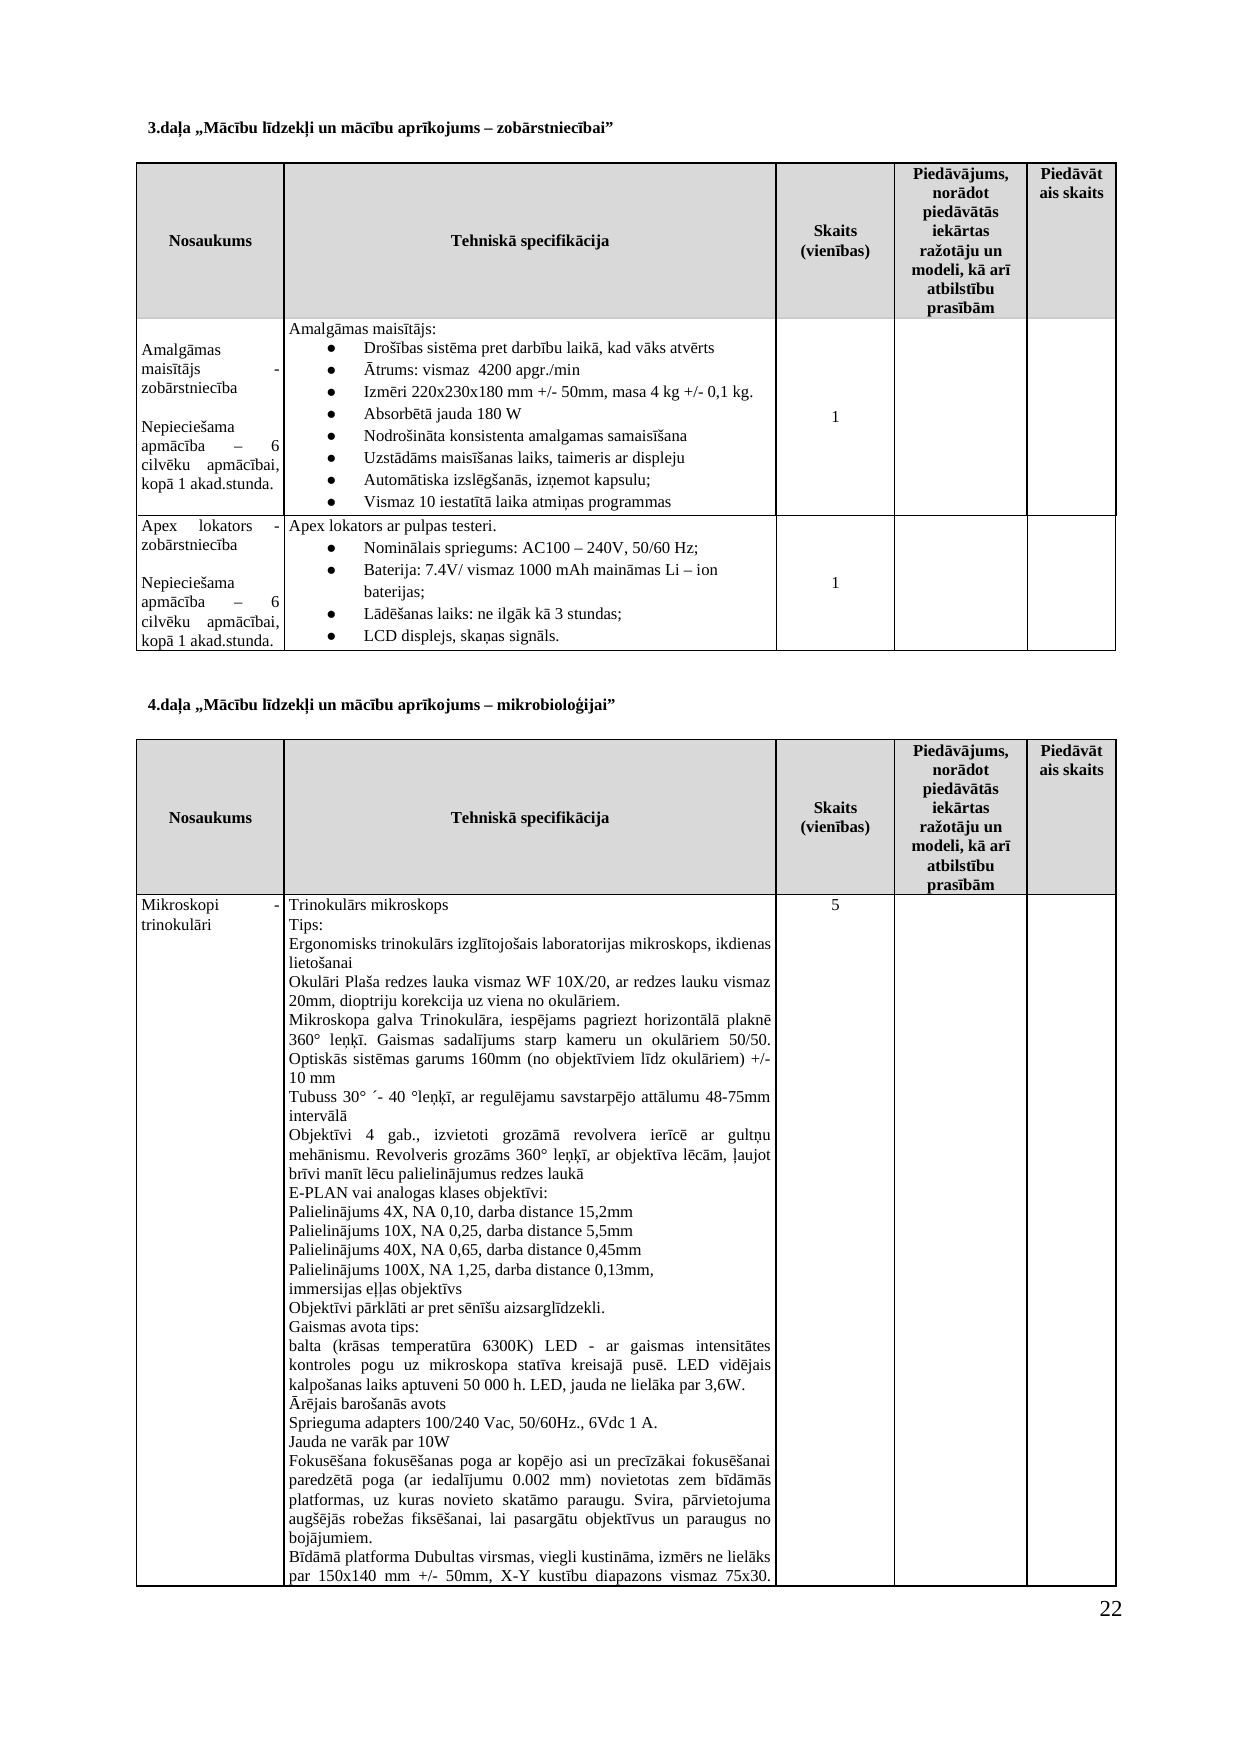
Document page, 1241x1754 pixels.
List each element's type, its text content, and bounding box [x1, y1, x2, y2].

table_cell [1028, 319, 1115, 514]
table_cell Apex lokators - zobārstniecība Nepieciešama apmācība – 6 cilvēku apmācībai, kopā 1 akad.stunda. [137, 516, 284, 650]
table_cell Amalgāmas maisītājs: Drošības sistēma pret darbību laikā, kad vāks atvērts Ātrums: vismaz 4200 apgr./min Izmēri 220x230x180 mm +/- 50mm, masa 4 kg +/- 0,1 kg. Absorbētā jauda 180 W Nodrošināta konsistenta amalgamas samaisīšana Uzstādāms maisīšanas laiks, taimeris ar displeju Automātiska izslēgšanās, izņemot kapsulu; Vismaz 10 iestatītā laika atmiņas programmas [285, 319, 775, 514]
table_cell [285, 895, 775, 1585]
table_header Nosaukums [137, 740, 283, 894]
table_cell [895, 895, 1026, 1585]
table_cell 1 [777, 319, 894, 514]
table_cell Apex lokators ar pulpas testeri. Nominālais spriegums: AC100 – 240V, 50/60 Hz; Baterija: 7.4V/ vismaz 1000 mAh maināmas Li – ion baterijas; Lādēšanas laiks: ne ilgāk kā 3 stundas; LCD displejs, skaņas signāls. [285, 516, 776, 650]
table_header Tehniskā specifikācija [285, 740, 775, 894]
text 4.daļa „Mācību līdzekļi un mācību aprīkojums – mikrobioloģijai” [148, 695, 1122, 714]
table_header Piedāvātais skaits [1028, 740, 1115, 894]
table_header Skaits (vienības) [777, 164, 894, 317]
table_cell 1 [777, 516, 894, 650]
table_header Piedāvājums, norādot piedāvātās iekārtas ražotāju un modeli, kā arī atbilstību prasībām [895, 740, 1026, 894]
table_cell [137, 895, 283, 1585]
table_header Tehniskā specifikācija [285, 164, 775, 317]
table_cell Amalgāmas maisītājs - zobārstniecība Nepieciešama apmācība – 6 cilvēku apmācībai, kopā 1 akad.stunda. [137, 319, 283, 514]
table_header Piedāvātais skaits [1028, 164, 1115, 317]
text 3.daļa „Mācību līdzekļi un mācību aprīkojums – zobārstniecībai” [148, 118, 1122, 137]
table_cell [895, 516, 1027, 650]
table_header Skaits (vienības) [777, 740, 894, 894]
table_header Piedāvājums, norādot piedāvātās iekārtas ražotāju un modeli, kā arī atbilstību prasībām [895, 164, 1026, 317]
table_cell [895, 319, 1026, 514]
table_cell [1028, 895, 1115, 1585]
table_cell 5 [777, 895, 894, 1585]
table_header Nosaukums [137, 164, 283, 317]
table_cell [1028, 516, 1115, 650]
